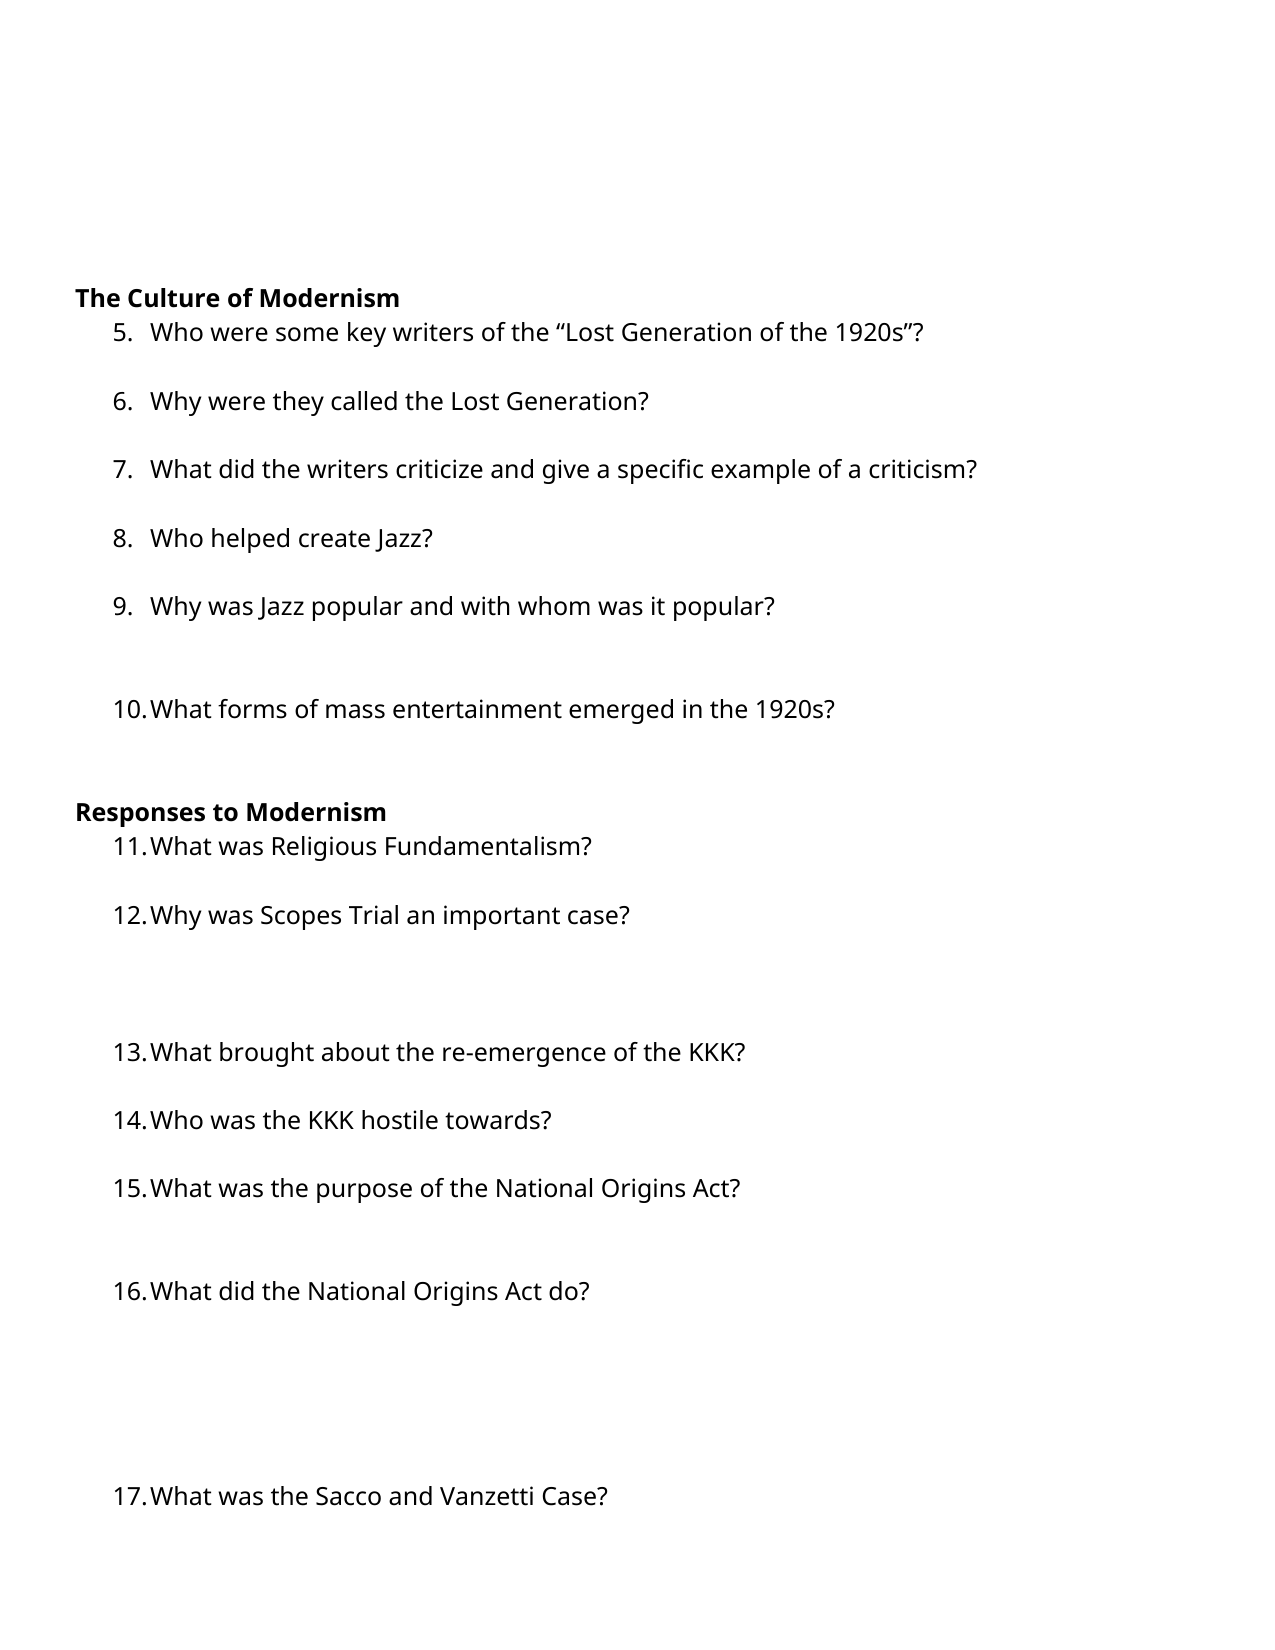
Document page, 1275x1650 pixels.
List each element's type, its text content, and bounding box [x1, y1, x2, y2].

list What brought about the re-emergence of the KKK? [112, 1034, 1200, 1068]
list Why was Scopes Trial an important case? [112, 897, 1200, 931]
list Who was the KKK hostile towards? [112, 1102, 1200, 1136]
list What was Religious Fundamentalism? [112, 829, 1200, 863]
text Responses to Modernism [75, 794, 1200, 828]
list Who helped create Jazz? [112, 521, 1200, 554]
list Why were they called the Lost Generation? [112, 383, 1200, 417]
list What did the National Origins Act do? [112, 1273, 1200, 1307]
list What was the purpose of the National Origins Act? [112, 1171, 1200, 1205]
list What forms of mass entertainment emerged in the 1920s? [112, 692, 1200, 726]
list Who were some key writers of the “Lost Generation of the 1920s”? [112, 315, 1200, 349]
list What was the Sacco and Vanzetti Case? [112, 1479, 1200, 1513]
list Why was Jazz popular and with whom was it popular? [112, 589, 1200, 623]
list What did the writers criticize and give a specific example of a criticism? [112, 452, 1200, 486]
text The Culture of Modernism [75, 281, 1200, 315]
